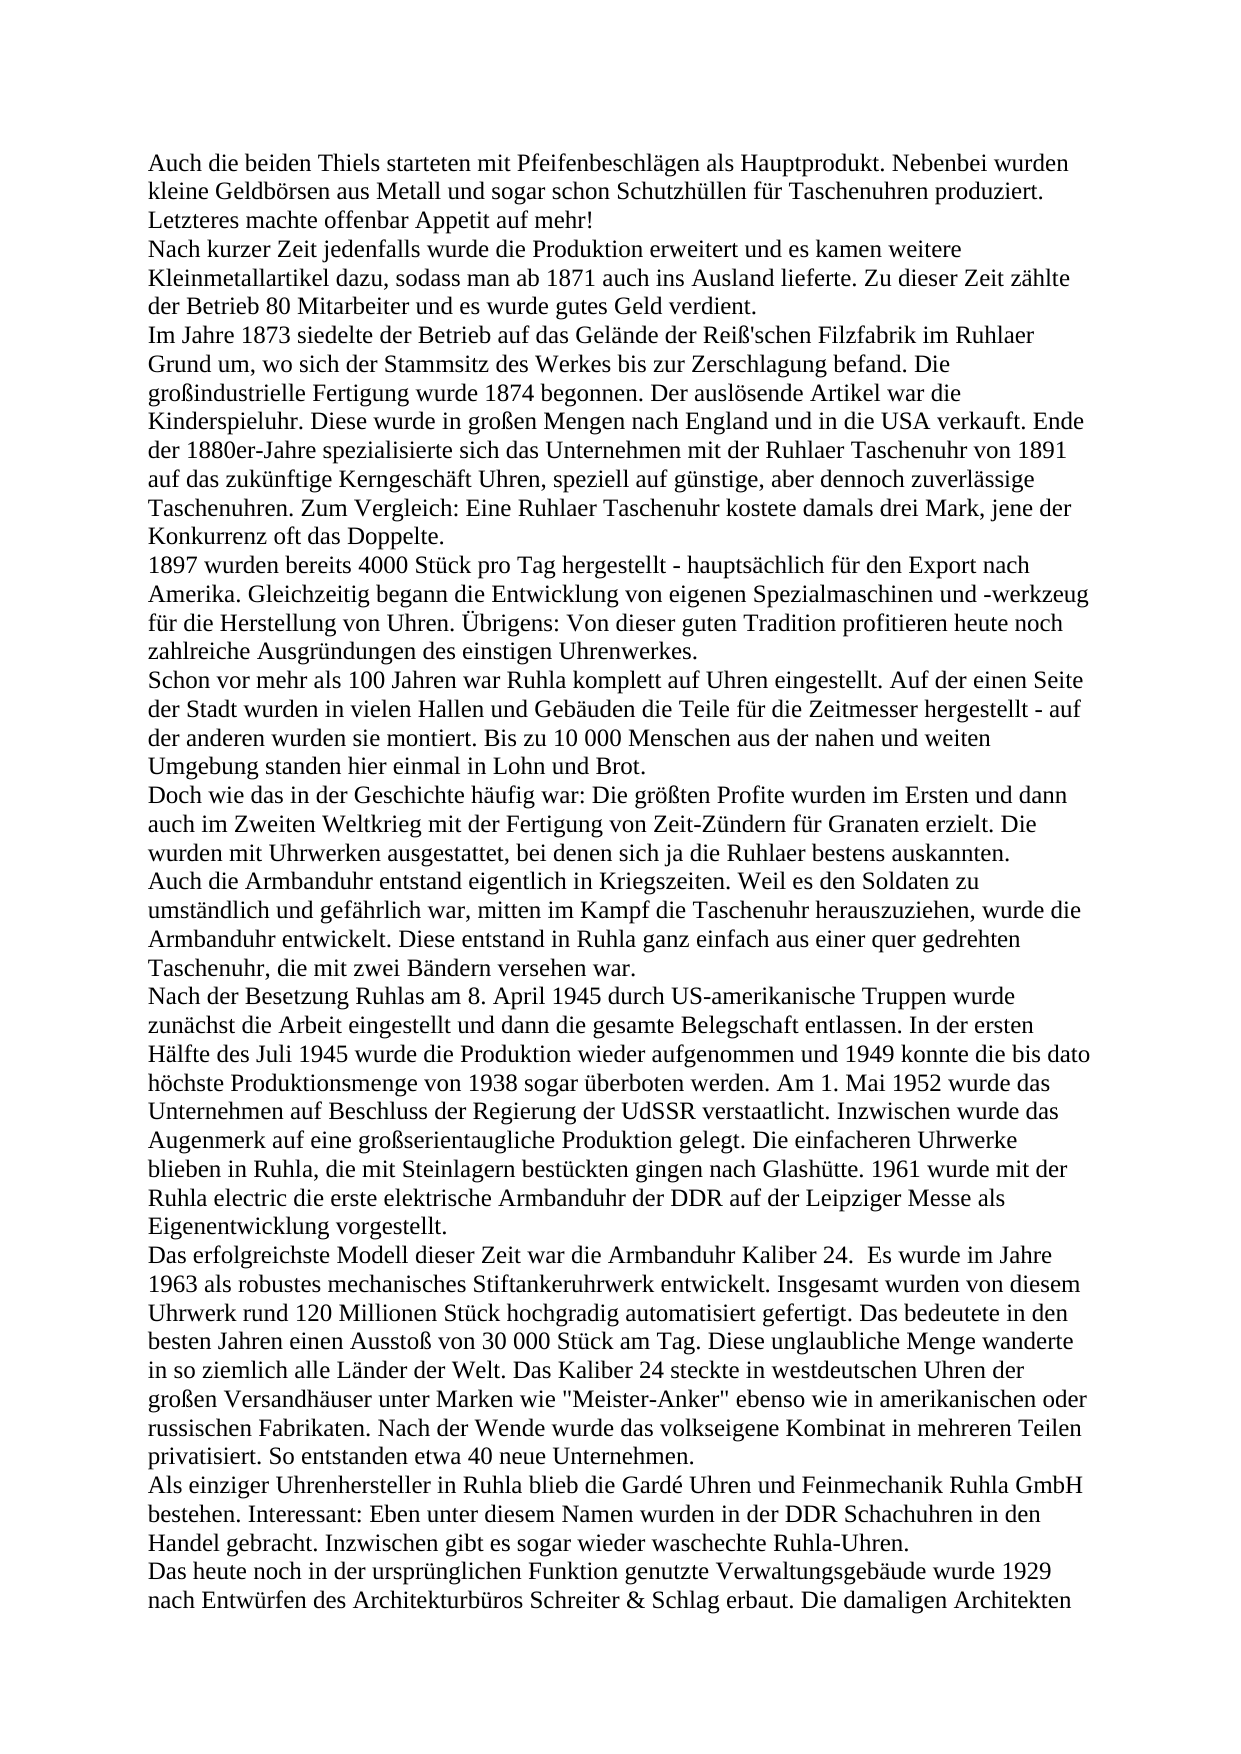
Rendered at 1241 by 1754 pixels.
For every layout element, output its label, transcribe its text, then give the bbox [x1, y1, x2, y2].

text 1897 wurden bereits 4000 Stück pro Tag hergestellt - hauptsächlich für den Export nach Amerika. Gleichzeitig begann die Entwicklung von eigenen Spezialmaschinen und -werkzeug für die Herstellung von Uhren. Übrigens: Von dieser guten Tradition profitieren heute noch zahlreiche Ausgründungen des einstigen Uhrenwerkes. [148, 550, 1093, 665]
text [148, 1556, 1093, 1614]
text Doch wie das in der Geschichte häufig war: Die größten Profite wurden im Ersten und dann auch im Zweiten Weltkrieg mit der Fertigung von Zeit-Zündern für Granaten erzielt. Die wurden mit Uhrwerken ausgestattet, bei denen sich ja die Ruhlaer bestens auskannten. [148, 780, 1093, 866]
text Auch die beiden Thiels starteten mit Pfeifenbeschlägen als Hauptprodukt. Nebenbei wurden kleine Geldbörsen aus Metall und sogar schon Schutzhüllen für Taschenuhren produziert. Letzteres machte offenbar Appetit auf mehr! [148, 148, 1093, 234]
text Auch die Armbanduhr entstand eigentlich in Kriegszeiten. Weil es den Soldaten zu umständlich und gefährlich war, mitten im Kampf die Taschenuhr herauszuziehen, wurde die Armbanduhr entwickelt. Diese entstand in Ruhla ganz einfach aus einer quer gedrehten Taschenuhr, die mit zwei Bändern versehen war. [148, 866, 1093, 981]
text Schon vor mehr als 100 Jahren war Ruhla komplett auf Uhren eingestellt. Auf der einen Seite der Stadt wurden in vielen Hallen und Gebäuden die Teile für die Zeitmesser hergestellt - auf der anderen wurden sie montiert. Bis zu 10 000 Menschen aus der nahen und weiten Umgebung standen hier einmal in Lohn und Brot. [148, 665, 1093, 780]
text Nach der Besetzung Ruhlas am 8. April 1945 durch US-amerikanische Truppen wurde zunächst die Arbeit eingestellt und dann die gesamte Belegschaft entlassen. In der ersten Hälfte des Juli 1945 wurde die Produktion wieder aufgenommen und 1949 konnte die bis dato höchste Produktionsmenge von 1938 sogar überboten werden. Am 1. Mai 1952 wurde das Unternehmen auf Beschluss der Regierung der UdSSR verstaatlicht. Inzwischen wurde das Augenmerk auf eine großserientaugliche Produktion gelegt. Die einfacheren Uhrwerke blieben in Ruhla, die mit Steinlagern bestückten gingen nach Glashütte. 1961 wurde mit der Ruhla electric die erste elektrische Armbanduhr der DDR auf der Leipziger Messe als Eigenentwicklung vorgestellt. [148, 981, 1093, 1240]
text Das erfolgreichste Modell dieser Zeit war die Armbanduhr Kaliber 24. Es wurde im Jahre 1963 als robustes mechanisches Stiftankeruhrwerk entwickelt. Insgesamt wurden von diesem Uhrwerk rund 120 Millionen Stück hochgradig automatisiert gefertigt. Das bedeutete in den besten Jahren einen Ausstoß von 30 000 Stück am Tag. Diese unglaubliche Menge wanderte in so ziemlich alle Länder der Welt. Das Kaliber 24 steckte in westdeutschen Uhren der großen Versandhäuser unter Marken wie "Meister-Anker" ebenso wie in amerikanischen oder russischen Fabrikaten. Nach der Wende wurde das volkseigene Kombinat in mehreren Teilen privatisiert. So entstanden etwa 40 neue Unternehmen. [148, 1240, 1093, 1470]
text Im Jahre 1873 siedelte der Betrieb auf das Gelände der Reiß'schen Filzfabrik im Ruhlaer Grund um, wo sich der Stammsitz des Werkes bis zur Zerschlagung befand. Die großindustrielle Fertigung wurde 1874 begonnen. Der auslösende Artikel war die Kinderspieluhr. Diese wurde in großen Mengen nach England und in die USA verkauft. Ende der 1880er-Jahre spezialisierte sich das Unternehmen mit der Ruhlaer Taschenuhr von 1891 auf das zukünftige Kerngeschäft Uhren, speziell auf günstige, aber dennoch zuverlässige Taschenuhren. Zum Vergleich: Eine Ruhlaer Taschenuhr kostete damals drei Mark, jene der Konkurrenz oft das Doppelte. [148, 320, 1093, 550]
text Nach kurzer Zeit jedenfalls wurde die Produktion erweitert und es kamen weitere Kleinmetallartikel dazu, sodass man ab 1871 auch ins Ausland lieferte. Zu dieser Zeit zählte der Betrieb 80 Mitarbeiter und es wurde gutes Geld verdient. [148, 234, 1093, 320]
text Als einziger Uhrenhersteller in Ruhla blieb die Gardé Uhren und Feinmechanik Ruhla GmbH bestehen. Interessant: Eben unter diesem Namen wurden in der DDR Schachuhren in den Handel gebracht. Inzwischen gibt es sogar wieder waschechte Ruhla-Uhren. [148, 1470, 1093, 1556]
